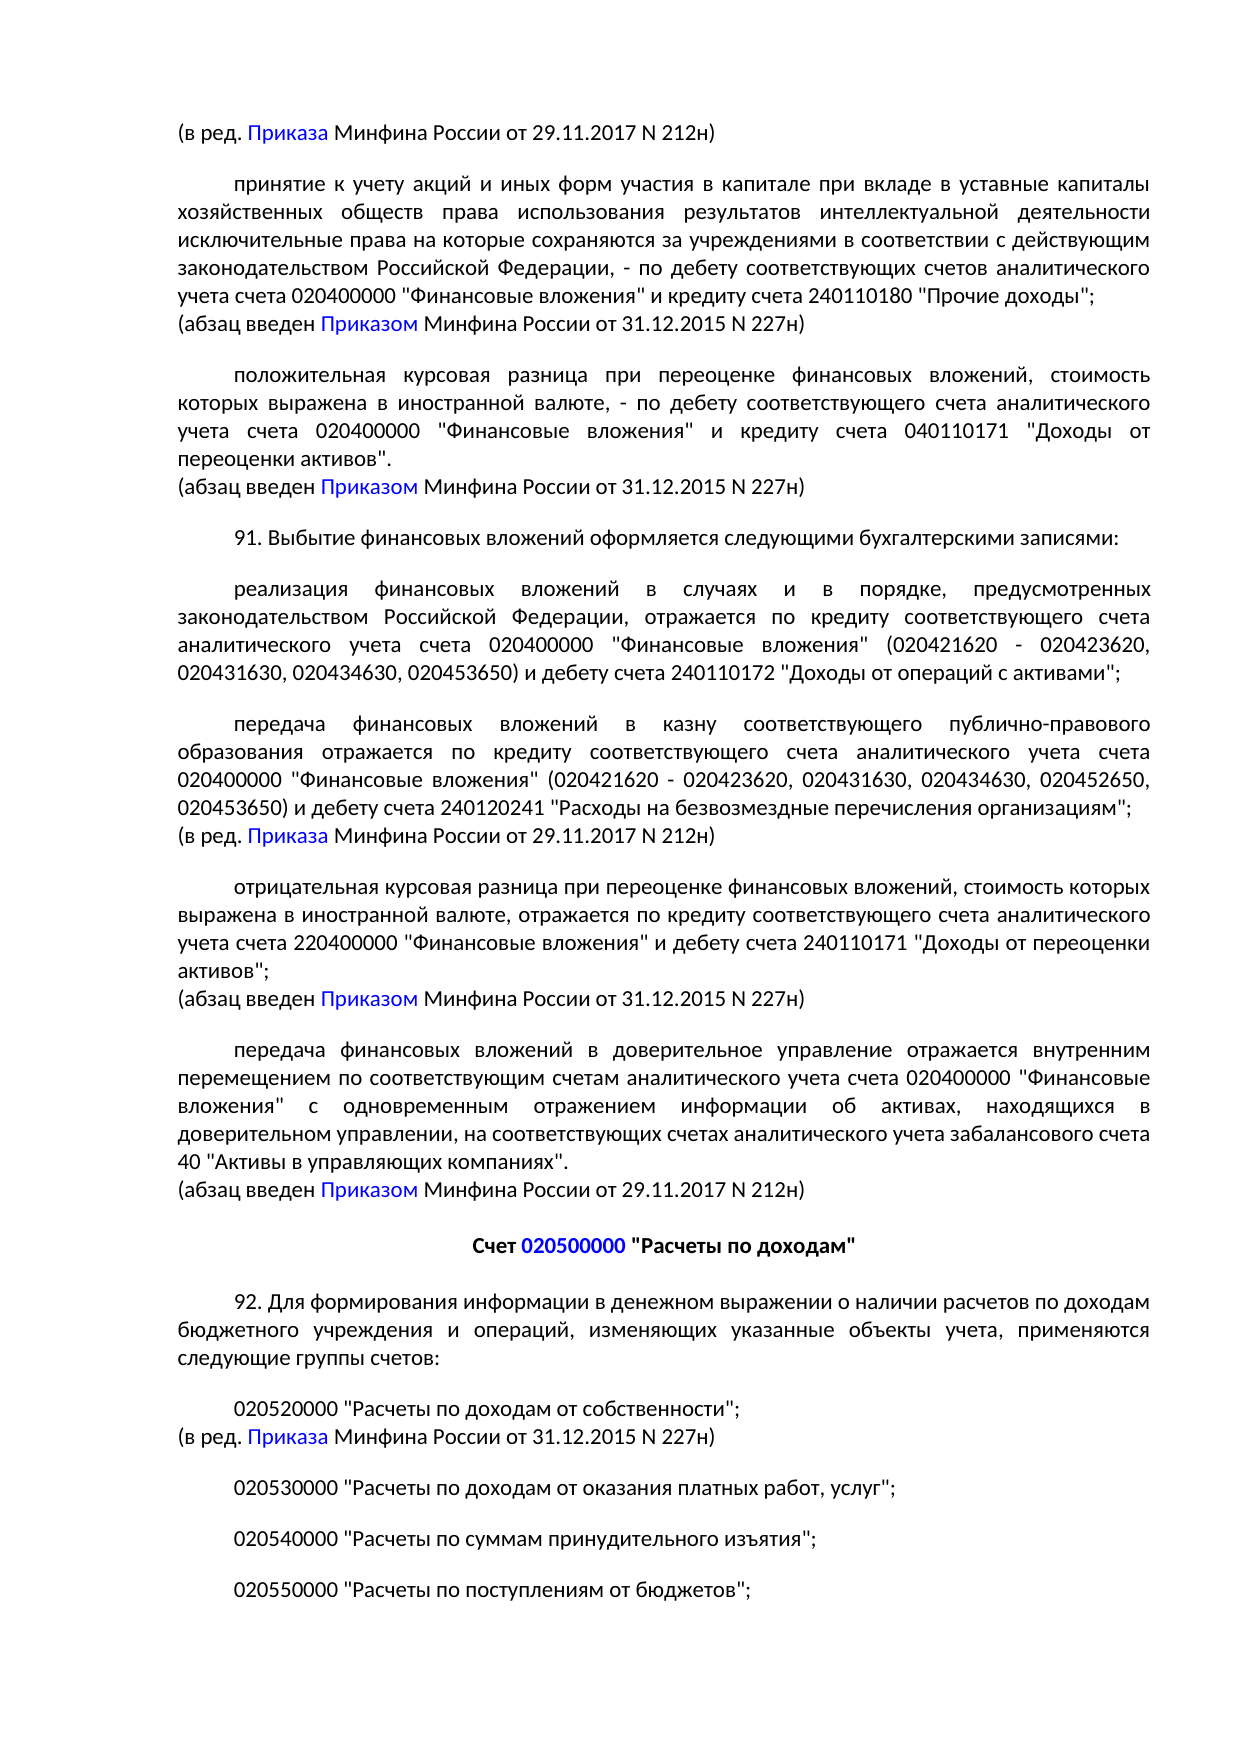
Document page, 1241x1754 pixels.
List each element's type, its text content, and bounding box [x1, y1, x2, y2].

text (в ред. Приказа Минфина России от 31.12.2015 N 227н) [177, 1422, 1152, 1450]
text (в ред. Приказа Минфина России от 29.11.2017 N 212н) [177, 821, 1152, 849]
text 92. Для формирования информации в денежном выражении о наличии расчетов по доходам бюджетного учреждения и операций, изменяющих указанные объекты учета, применяются следующие группы счетов: [177, 1287, 1152, 1371]
text 020550000 "Расчеты по поступлениям от бюджетов"; [177, 1575, 1152, 1603]
text передача финансовых вложений в доверительное управление отражается внутренним перемещением по соответствующим счетам аналитического учета счета 020400000 "Финансовые вложения" с одновременным отражением информации об активах, находящихся в доверительном управлении, на соответствующих счетах аналитического учета забалансового счета 40 "Активы в управляющих компаниях". [177, 1035, 1152, 1175]
text (абзац введен Приказом Минфина России от 31.12.2015 N 227н) [177, 984, 1152, 1012]
text отрицательная курсовая разница при переоценке финансовых вложений, стоимость которых выражена в иностранной валюте, отражается по кредиту соответствующего счета аналитического учета счета 220400000 "Финансовые вложения" и дебету счета 240110171 "Доходы от переоценки активов"; [177, 872, 1152, 984]
text положительная курсовая разница при переоценке финансовых вложений, стоимость которых выражена в иностранной валюте, - по дебету соответствующего счета аналитического учета счета 020400000 "Финансовые вложения" и кредиту счета 040110171 "Доходы от переоценки активов". [177, 360, 1152, 472]
text 020520000 "Расчеты по доходам от собственности"; [177, 1394, 1152, 1422]
text принятие к учету акций и иных форм участия в капитале при вкладе в уставные капиталы хозяйственных обществ права использования результатов интеллектуальной деятельности исключительные права на которые сохраняются за учреждениями в соответствии с действующим законодательством Российской Федерации, - по дебету соответствующих счетов аналитического учета счета 020400000 "Финансовые вложения" и кредиту счета 240110180 "Прочие доходы"; [177, 169, 1152, 309]
text 020530000 "Расчеты по доходам от оказания платных работ, услуг"; [177, 1473, 1152, 1501]
text (абзац введен Приказом Минфина России от 29.11.2017 N 212н) [177, 1175, 1152, 1203]
text 020540000 "Расчеты по суммам принудительного изъятия"; [177, 1524, 1152, 1552]
title Счет 020500000 "Расчеты по доходам" [177, 1231, 1152, 1259]
text (в ред. Приказа Минфина России от 29.11.2017 N 212н) [177, 118, 1152, 146]
text передача финансовых вложений в казну соответствующего публично-правового образования отражается по кредиту соответствующего счета аналитического учета счета 020400000 "Финансовые вложения" (020421620 - 020423620, 020431630, 020434630, 020452650, 020453650) и дебету счета 240120241 "Расходы на безвозмездные перечисления организациям"; [177, 709, 1152, 821]
text (абзац введен Приказом Минфина России от 31.12.2015 N 227н) [177, 309, 1152, 337]
text (абзац введен Приказом Минфина России от 31.12.2015 N 227н) [177, 472, 1152, 500]
text 91. Выбытие финансовых вложений оформляется следующими бухгалтерскими записями: [177, 523, 1152, 551]
text реализация финансовых вложений в случаях и в порядке, предусмотренных законодательством Российской Федерации, отражается по кредиту соответствующего счета аналитического учета счета 020400000 "Финансовые вложения" (020421620 - 020423620, 020431630, 020434630, 020453650) и дебету счета 240110172 "Доходы от операций с активами"; [177, 574, 1152, 686]
